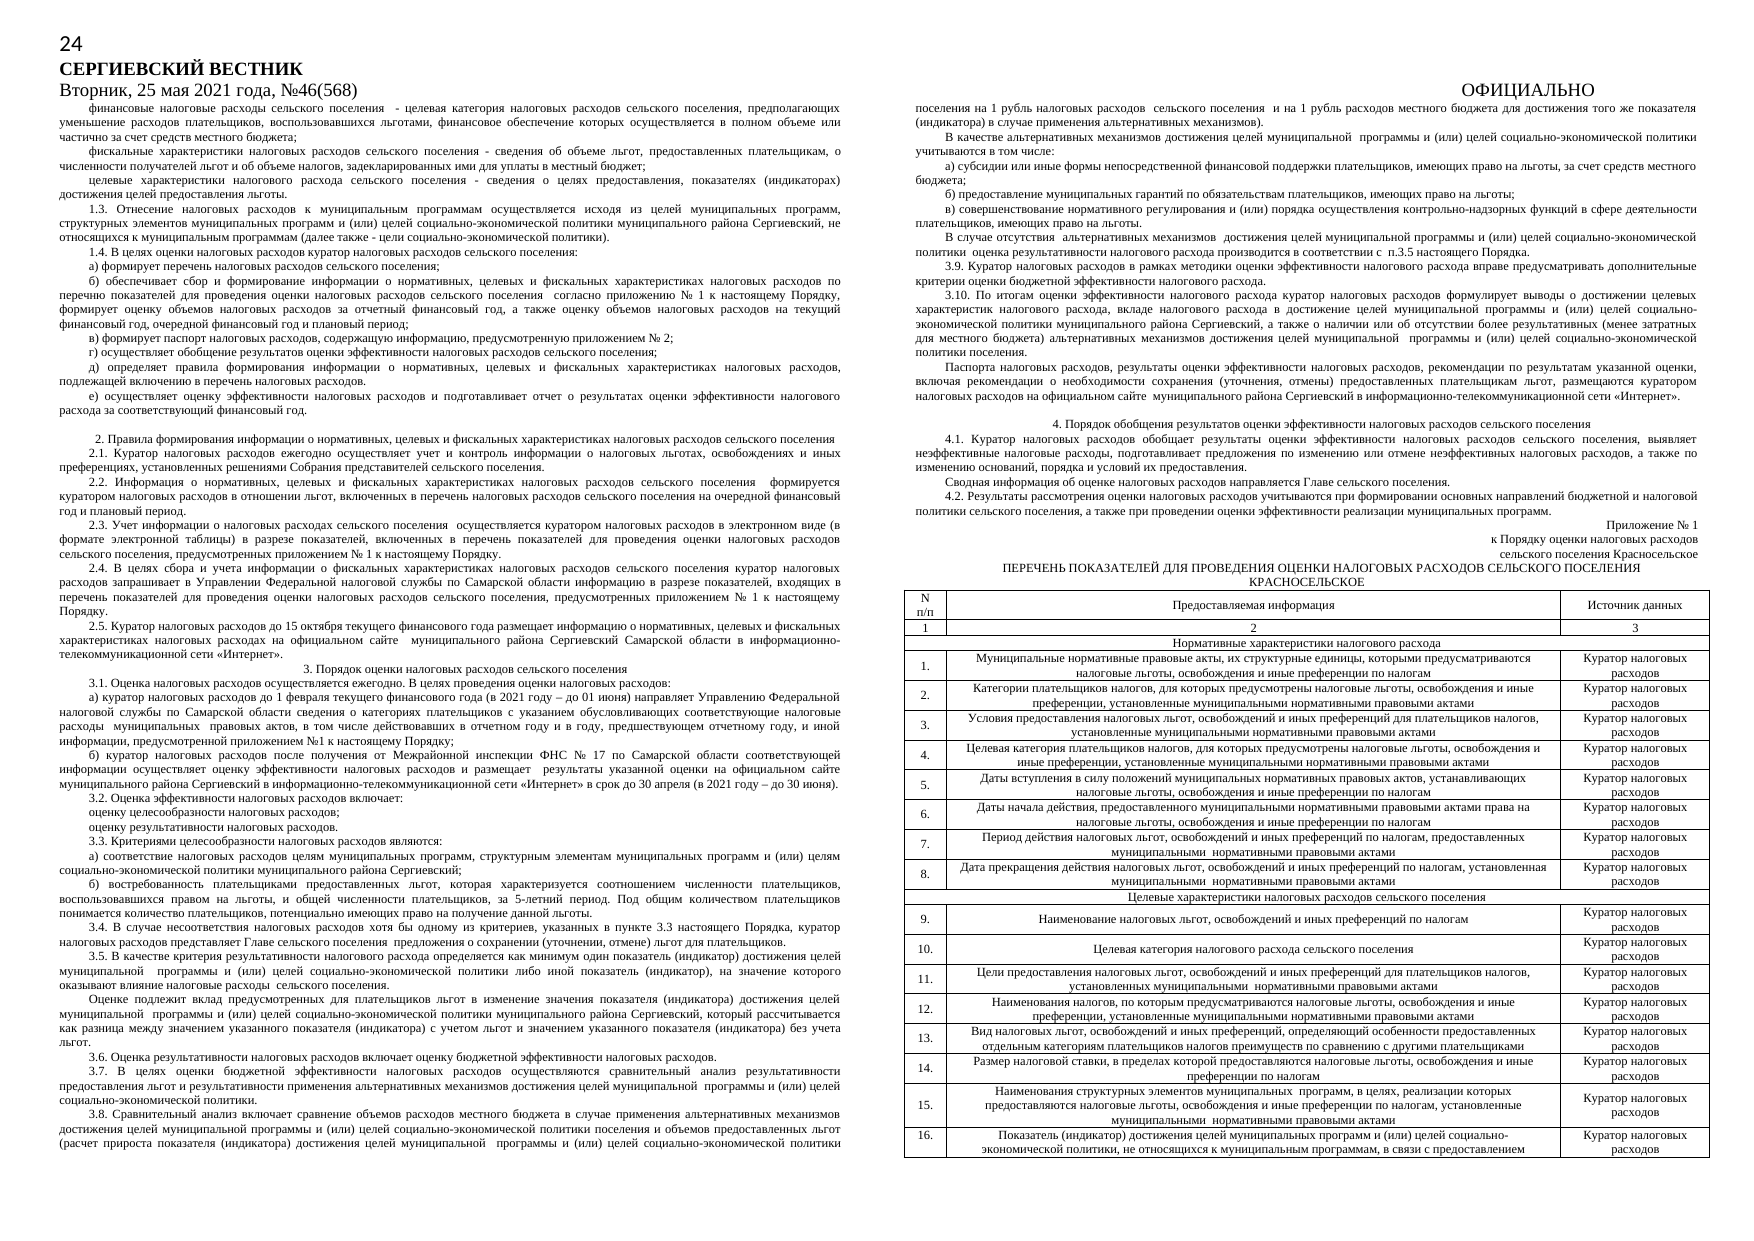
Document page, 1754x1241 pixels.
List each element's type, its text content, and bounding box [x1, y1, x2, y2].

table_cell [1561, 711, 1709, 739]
text д) определяет правила формирования информации о нормативных, целевых и фискальных характеристиках налоговых расходов, подлежащей включению в перечень налоговых расходов. [59, 359, 842, 388]
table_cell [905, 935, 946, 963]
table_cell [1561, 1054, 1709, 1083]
text В случае отсутствия альтернативных механизмов достижения целей муниципальной программы и (или) целей социально-экономической политики оценка результативности налогового расхода производится в соответствии с п.3.5 настоящего Порядка. [915, 230, 1698, 259]
text 1.3. Отнесение налоговых расходов к муниципальным программам осуществляется исходя из целей муниципальных программ, структурных элементов муниципальных программ и (или) целей социально-экономической политики муниципального района Сергиевский, не относящихся к муниципальным программам (далее также - цели социально-экономической политики). [59, 201, 842, 244]
text е) осуществляет оценку эффективности налоговых расходов и подготавливает отчет о результатах оценки эффективности налогового расхода за соответствующий финансовый год. [59, 388, 842, 417]
text Оценке подлежит вклад предусмотренных для плательщиков льгот в изменение значения показателя (индикатора) достижения целей муниципальной программы и (или) целей социально-экономической политики муниципального района Сергиевский, который рассчитывается как разница между значением указанного показателя (индикатора) с учетом льгот и значением указанного показателя (индикатора) без учета льгот. [59, 992, 842, 1049]
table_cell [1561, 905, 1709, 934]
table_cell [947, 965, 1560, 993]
text Сводная информация об оценке налоговых расходов направляется Главе сельского поселения. [915, 474, 1698, 489]
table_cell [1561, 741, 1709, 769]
text 3.2. Оценка эффективности налоговых расходов включает: [59, 791, 842, 805]
text б) предоставление муниципальных гарантий по обязательствам плательщиков, имеющих право на льготы; [915, 187, 1698, 201]
text 4. Порядок обобщения результатов оценки эффективности налоговых расходов сельского поселения [915, 417, 1698, 431]
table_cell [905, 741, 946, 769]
text 3.5. В качестве критерия результативности налогового расхода определяется как минимум один показатель (индикатор) достижения целей муниципальной программы и (или) целей социально-экономической политики либо иной показатель (индикатор), на значение которого оказывают влияние налоговые расходы сельского поселения. [59, 949, 842, 992]
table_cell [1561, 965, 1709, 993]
text 3.1. Оценка налоговых расходов осуществляется ежегодно. В целях проведения оценки налоговых расходов: [59, 676, 842, 690]
text Приложение № 1 [915, 518, 1698, 532]
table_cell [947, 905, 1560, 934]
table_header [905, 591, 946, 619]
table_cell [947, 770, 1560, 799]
text оценку целесообразности налоговых расходов; [59, 805, 842, 819]
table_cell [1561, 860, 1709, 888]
text 3.4. В случае несоответствия налоговых расходов хотя бы одному из критериев, указанных в пункте 3.3 настоящего Порядка, куратор налоговых расходов представляет Главе сельского поселения предложения о сохранении (уточнении, отмене) льгот для плательщиков. [59, 920, 842, 949]
text финансовые налоговые расходы сельского поселения - целевая категория налоговых расходов сельского поселения, предполагающих уменьшение расходов плательщиков, воспользовавшихся льготами, финансовое обеспечение которых осуществляется в полном объеме или частично за счет средств местного бюджета; [59, 101, 842, 144]
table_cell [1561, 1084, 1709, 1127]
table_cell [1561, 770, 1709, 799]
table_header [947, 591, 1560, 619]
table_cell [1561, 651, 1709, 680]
text 2.5. Куратор налоговых расходов до 15 октября текущего финансового года размещает информацию о нормативных, целевых и фискальных характеристиках налоговых расходах на официальном сайте муниципального района Сергиевский Самарской области в информационно-телекоммуникационной сети «Интернет». [59, 618, 842, 661]
text оценку результативности налоговых расходов. [59, 819, 842, 834]
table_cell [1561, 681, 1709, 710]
text 2.1. Куратор налоговых расходов ежегодно осуществляет учет и контроль информации о налоговых льготах, освобождениях и иных преференциях, установленных решениями Собрания представителей сельского поселения. [59, 446, 842, 474]
text фискальные характеристики налоговых расходов сельского поселения - сведения об объеме льгот, предоставленных плательщикам, о численности получателей льгот и об объеме налогов, задекларированных ими для уплаты в местный бюджет; [59, 144, 842, 173]
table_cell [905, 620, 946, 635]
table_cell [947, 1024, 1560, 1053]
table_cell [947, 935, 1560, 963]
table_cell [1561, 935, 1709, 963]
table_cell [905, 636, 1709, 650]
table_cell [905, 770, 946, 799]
text Паспорта налоговых расходов, результаты оценки эффективности налоговых расходов, рекомендации по результатам указанной оценки, включая рекомендации о необходимости сохранения (уточнения, отмены) предоставленных плательщикам льгот, размещаются куратором налоговых расходов на официальном сайте муниципального района Сергиевский в информационно-телекоммуникационной сети «Интернет». [915, 359, 1698, 403]
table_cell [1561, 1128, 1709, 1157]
text в) формирует паспорт налоговых расходов, содержащую информацию, предусмотренную приложением № 2; [59, 331, 842, 345]
text г) осуществляет обобщение результатов оценки эффективности налоговых расходов сельского поселения; [59, 345, 842, 359]
text а) соответствие налоговых расходов целям муниципальных программ, структурным элементам муниципальных программ и (или) целям социально-экономической политики муниципального района Сергиевский; [59, 848, 842, 877]
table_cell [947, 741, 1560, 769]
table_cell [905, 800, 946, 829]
text В качестве альтернативных механизмов достижения целей муниципальной программы и (или) целей социально-экономической политики учитываются в том числе: [915, 129, 1698, 158]
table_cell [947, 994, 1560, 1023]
text 2. Правила формирования информации о нормативных, целевых и фискальных характеристиках налоговых расходов сельского поселения [59, 431, 842, 446]
text б) востребованность плательщиками предоставленных льгот, которая характеризуется соотношением численности плательщиков, воспользовавшихся правом на льготы, и общей численности плательщиков, за 5-летний период. Под общим количеством плательщиков понимается количество плательщиков, потенциально имеющих право на получение данной льготы. [59, 877, 842, 920]
text 4.1. Куратор налоговых расходов обобщает результаты оценки эффективности налоговых расходов сельского поселения, выявляет неэффективные налоговые расходы, подготавливает предложения по изменению или отмене неэффективных налоговых расходов, а также по изменению оснований, порядка и условий их предоставления. [915, 431, 1698, 474]
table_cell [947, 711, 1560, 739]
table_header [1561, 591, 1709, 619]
text 2.2. Информация о нормативных, целевых и фискальных характеристиках налоговых расходов сельского поселения формируется куратором налоговых расходов в отношении льгот, включенных в перечень налоговых расходов сельского поселения на очередной финансовый год и плановый период. [59, 474, 842, 518]
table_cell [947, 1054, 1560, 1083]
text а) формирует перечень налоговых расходов сельского поселения; [59, 259, 842, 273]
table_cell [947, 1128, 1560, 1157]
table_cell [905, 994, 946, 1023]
text 3.6. Оценка результативности налоговых расходов включает оценку бюджетной эффективности налоговых расходов. [59, 1049, 842, 1064]
text 3.7. В целях оценки бюджетной эффективности налоговых расходов осуществляются сравнительный анализ результативности предоставления льгот и результативности применения альтернативных механизмов достижения целей муниципальной программы и (или) целей социально-экономической политики. [59, 1064, 842, 1107]
text к Порядку оценки налоговых расходов [915, 532, 1698, 546]
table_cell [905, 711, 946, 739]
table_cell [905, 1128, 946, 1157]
text б) обеспечивает сбор и формирование информации о нормативных, целевых и фискальных характеристиках налоговых расходов по перечню показателей для проведения оценки налоговых расходов сельского поселения согласно приложению № 1 к настоящему Порядку, формирует оценку объемов налоговых расходов за отчетный финансовый год, а также оценку объемов налоговых расходов на текущий финансовый год, очередной финансовый год и плановый период; [59, 273, 842, 331]
text сельского поселения Красносельское [915, 546, 1698, 561]
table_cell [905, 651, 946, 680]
text в) совершенствование нормативного регулирования и (или) порядка осуществления контрольно-надзорных функций в сфере деятельности плательщиков, имеющих право на льготы. [915, 201, 1698, 230]
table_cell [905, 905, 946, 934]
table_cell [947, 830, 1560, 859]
text а) субсидии или иные формы непосредственной финансовой поддержки плательщиков, имеющих право на льготы, за счет средств местного бюджета; [915, 158, 1698, 187]
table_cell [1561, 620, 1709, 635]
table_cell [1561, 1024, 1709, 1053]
text 1.4. В целях оценки налоговых расходов куратор налоговых расходов сельского поселения: [59, 244, 842, 259]
text целевые характеристики налогового расхода сельского поселения - сведения о целях предоставления, показателях (индикаторах) достижения целей предоставления льготы. [59, 173, 842, 201]
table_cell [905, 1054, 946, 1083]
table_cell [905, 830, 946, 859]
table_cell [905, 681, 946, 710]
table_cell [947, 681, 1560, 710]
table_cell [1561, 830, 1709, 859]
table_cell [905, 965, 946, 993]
text 3.10. По итогам оценки эффективности налогового расхода куратор налоговых расходов формулирует выводы о достижении целевых характеристик налогового расхода, вкладе налогового расхода в достижение целей муниципальной программы и (или) целей социально-экономической политики муниципального района Сергиевский, а также о наличии или об отсутствии более результативных (менее затратных для местного бюджета) альтернативных механизмов достижения целей муниципальной программы и (или) целей социально-экономической политики поселения. [915, 288, 1698, 359]
text 3.9. Куратор налоговых расходов в рамках методики оценки эффективности налогового расхода вправе предусматривать дополнительные критерии оценки бюджетной эффективности налогового расхода. [915, 259, 1698, 288]
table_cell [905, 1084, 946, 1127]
text ПЕРЕЧЕНЬ ПОКАЗАТЕЛЕЙ ДЛЯ ПРОВЕДЕНИЯ ОЦЕНКИ НАЛОГОВЫХ РАСХОДОВ СЕЛЬСКОГО ПОСЕЛЕНИЯ КРАСНОСЕЛЬСКОЕ [915, 561, 1698, 589]
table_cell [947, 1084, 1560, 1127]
text 3.3. Критериями целесообразности налоговых расходов являются: [59, 834, 842, 848]
text 2.3. Учет информации о налоговых расходах сельского поселения осуществляется куратором налоговых расходов в электронном виде (в формате электронной таблицы) в разрезе показателей, включенных в перечень показателей для проведения оценки налоговых расходов сельского поселения, предусмотренных приложением № 1 к настоящему Порядку. [59, 518, 842, 561]
text 4.2. Результаты рассмотрения оценки налоговых расходов учитываются при формировании основных направлений бюджетной и налоговой политики сельского поселения, а также при проведении оценки эффективности реализации муниципальных программ. [915, 489, 1698, 518]
text 3. Порядок оценки налоговых расходов сельского поселения [59, 661, 842, 676]
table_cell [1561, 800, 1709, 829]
text а) куратор налоговых расходов до 1 февраля текущего финансового года (в 2021 году – до 01 июня) направляет Управлению Федеральной налоговой службы по Самарской области сведения о категориях плательщиков с указанием обусловливающих соответствующие налоговые расходы муниципальных правовых актов, в том числе действовавших в отчетном году и в году, предшествующем отчетному году, и иной информации, предусмотренной приложением №1 к настоящему Порядку; [59, 690, 842, 748]
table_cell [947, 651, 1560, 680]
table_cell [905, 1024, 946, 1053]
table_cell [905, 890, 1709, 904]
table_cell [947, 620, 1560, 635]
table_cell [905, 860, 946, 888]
text б) куратор налоговых расходов после получения от Межрайонной инспекции ФНС № 17 по Самарской области соответствующей информации осуществляет оценку эффективности налоговых расходов и размещает результаты указанной оценки на официальном сайте муниципального района Сергиевский в информационно-телекоммуникационной сети «Интернет» в срок до 30 апреля (в 2021 году – до 30 июня). [59, 748, 842, 791]
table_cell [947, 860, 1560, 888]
text 2.4. В целях сбора и учета информации о фискальных характеристиках налоговых расходов сельского поселения куратор налоговых расходов запрашивает в Управлении Федеральной налоговой службы по Самарской области информацию в разрезе показателей, входящих в перечень показателей для проведения оценки налоговых расходов сельского поселения, предусмотренных приложением № 1 к настоящему Порядку. [59, 561, 842, 618]
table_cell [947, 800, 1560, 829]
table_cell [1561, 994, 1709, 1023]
